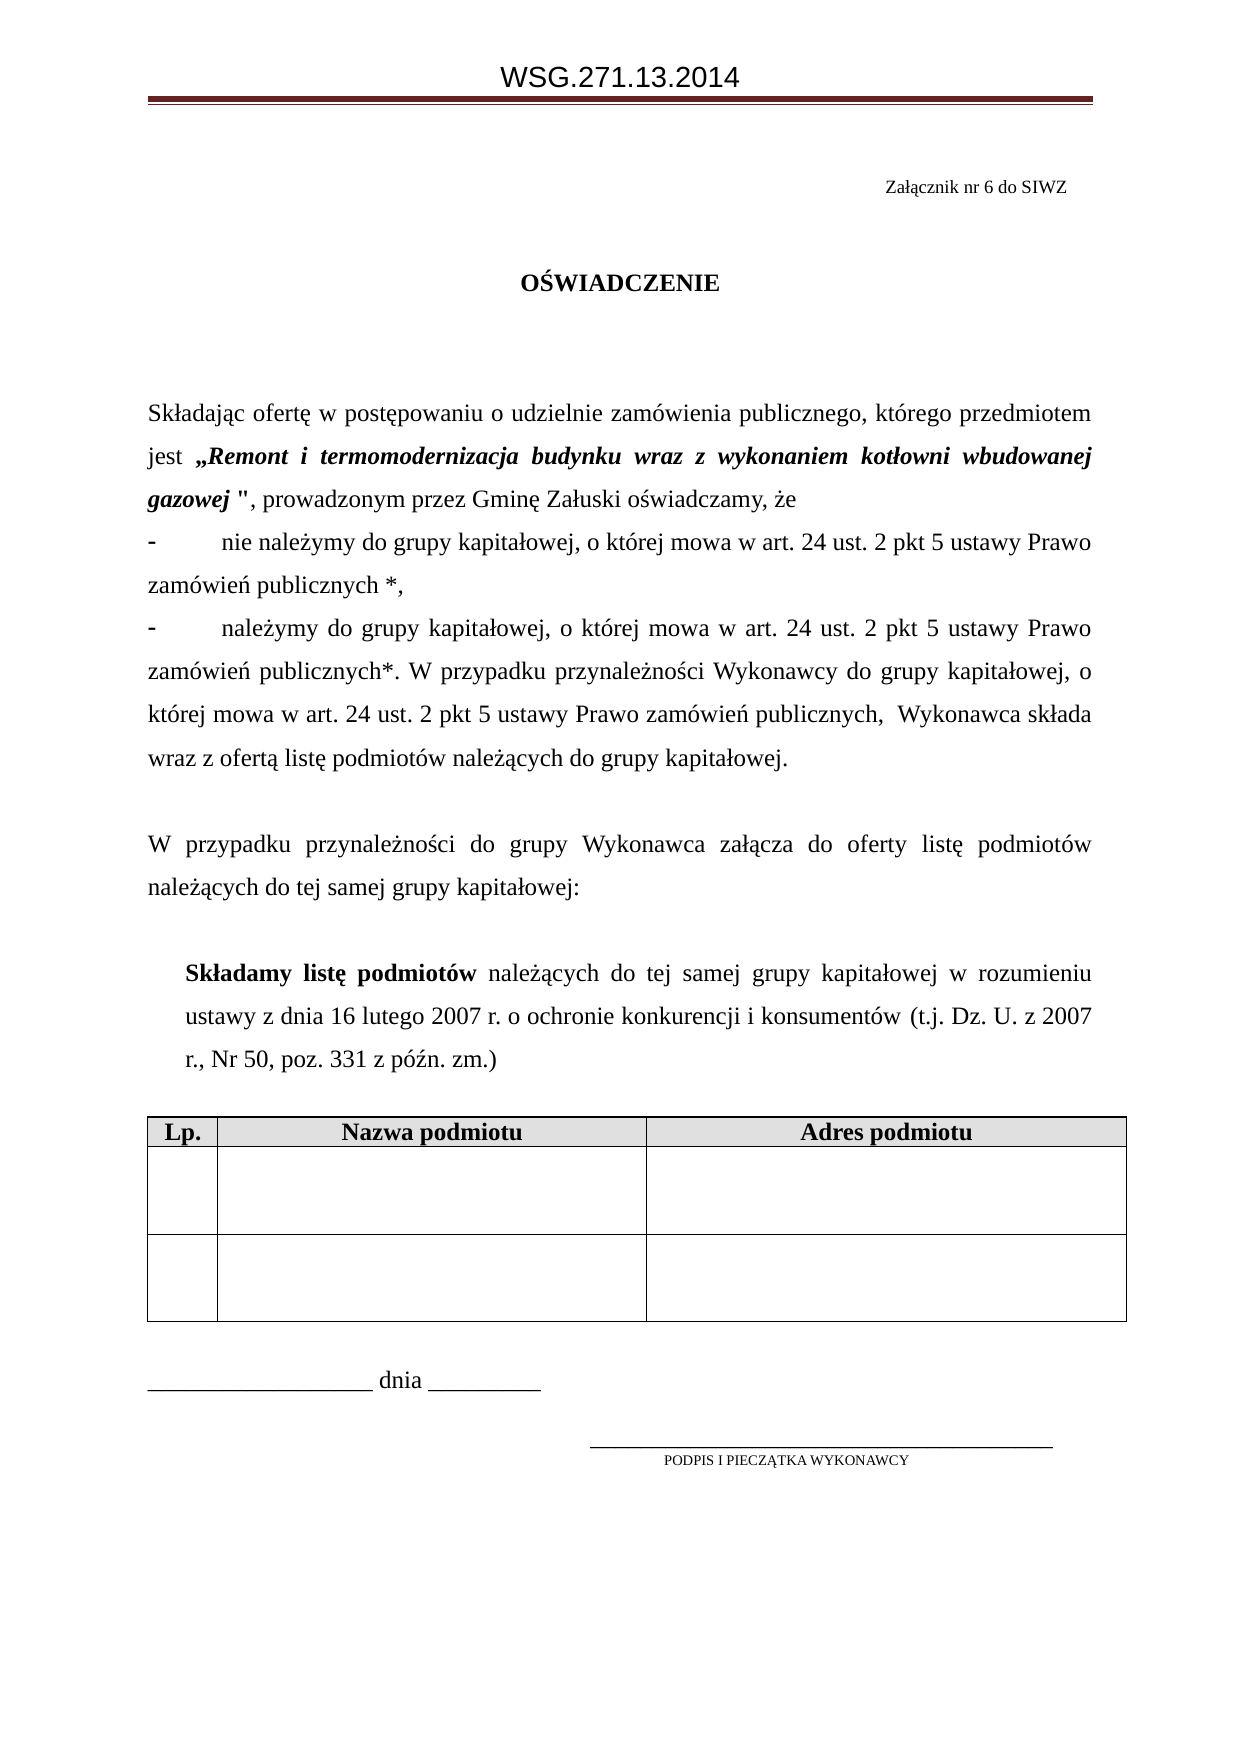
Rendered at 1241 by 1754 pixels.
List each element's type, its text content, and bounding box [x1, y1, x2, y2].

table_cell [148, 1235, 217, 1321]
table_header Lp. [148, 1118, 217, 1146]
table_header Nazwa podmiotu [218, 1118, 646, 1146]
text __________________ dnia _________ [148, 1365, 1093, 1394]
table_cell [218, 1235, 646, 1321]
table_cell [647, 1235, 1126, 1321]
text Składając ofertę w postępowaniu o udzielnie zamówienia publicznego, którego przedmiotem jest „Remont i termomodernizacja budynku wraz z wykonaniem kotłowni wbudowanej gazowej ", prowadzonym przez Gminę Załuski oświadczamy, że [148, 398, 1093, 513]
table_header Adres podmiotu [647, 1118, 1126, 1146]
text Załącznik nr 6 do SIWZ [148, 176, 1093, 198]
text Składamy listę podmiotów należących do tej samej grupy kapitałowej w rozumieniu ustawy z dnia 16 lutego 2007 r. o ochronie konkurencji i konsumentów (t.j. Dz. U. z 2007 r., Nr 50, poz. 331 z późn. zm.) [185, 958, 1093, 1073]
list nie należymy do grupy kapitałowej, o której mowa w art. 24 ust. 2 pkt 5 ustawy Prawo zamówień publicznych *, [148, 527, 1093, 599]
text PODPIS I PIECZĄTKA WYKONAWCY [664, 1451, 1093, 1468]
list należymy do grupy kapitałowej, o której mowa w art. 24 ust. 2 pkt 5 ustawy Prawo zamówień publicznych*. W przypadku przynależności Wykonawcy do grupy kapitałowej, o której mowa w art. 24 ust. 2 pkt 5 ustawy Prawo zamówień publicznych, Wykonawca składa wraz z ofertą listę podmiotów należących do grupy kapitałowej. [148, 613, 1093, 771]
table_cell [148, 1147, 217, 1233]
text OŚWIADCZENIE [148, 268, 1093, 297]
table_cell [218, 1147, 646, 1233]
text W przypadku przynależności do grupy Wykonawca załącza do oferty listę podmiotów należących do tej samej grupy kapitałowej: [148, 829, 1093, 901]
text _____________________________________ [590, 1422, 1093, 1451]
table_cell [647, 1147, 1126, 1233]
